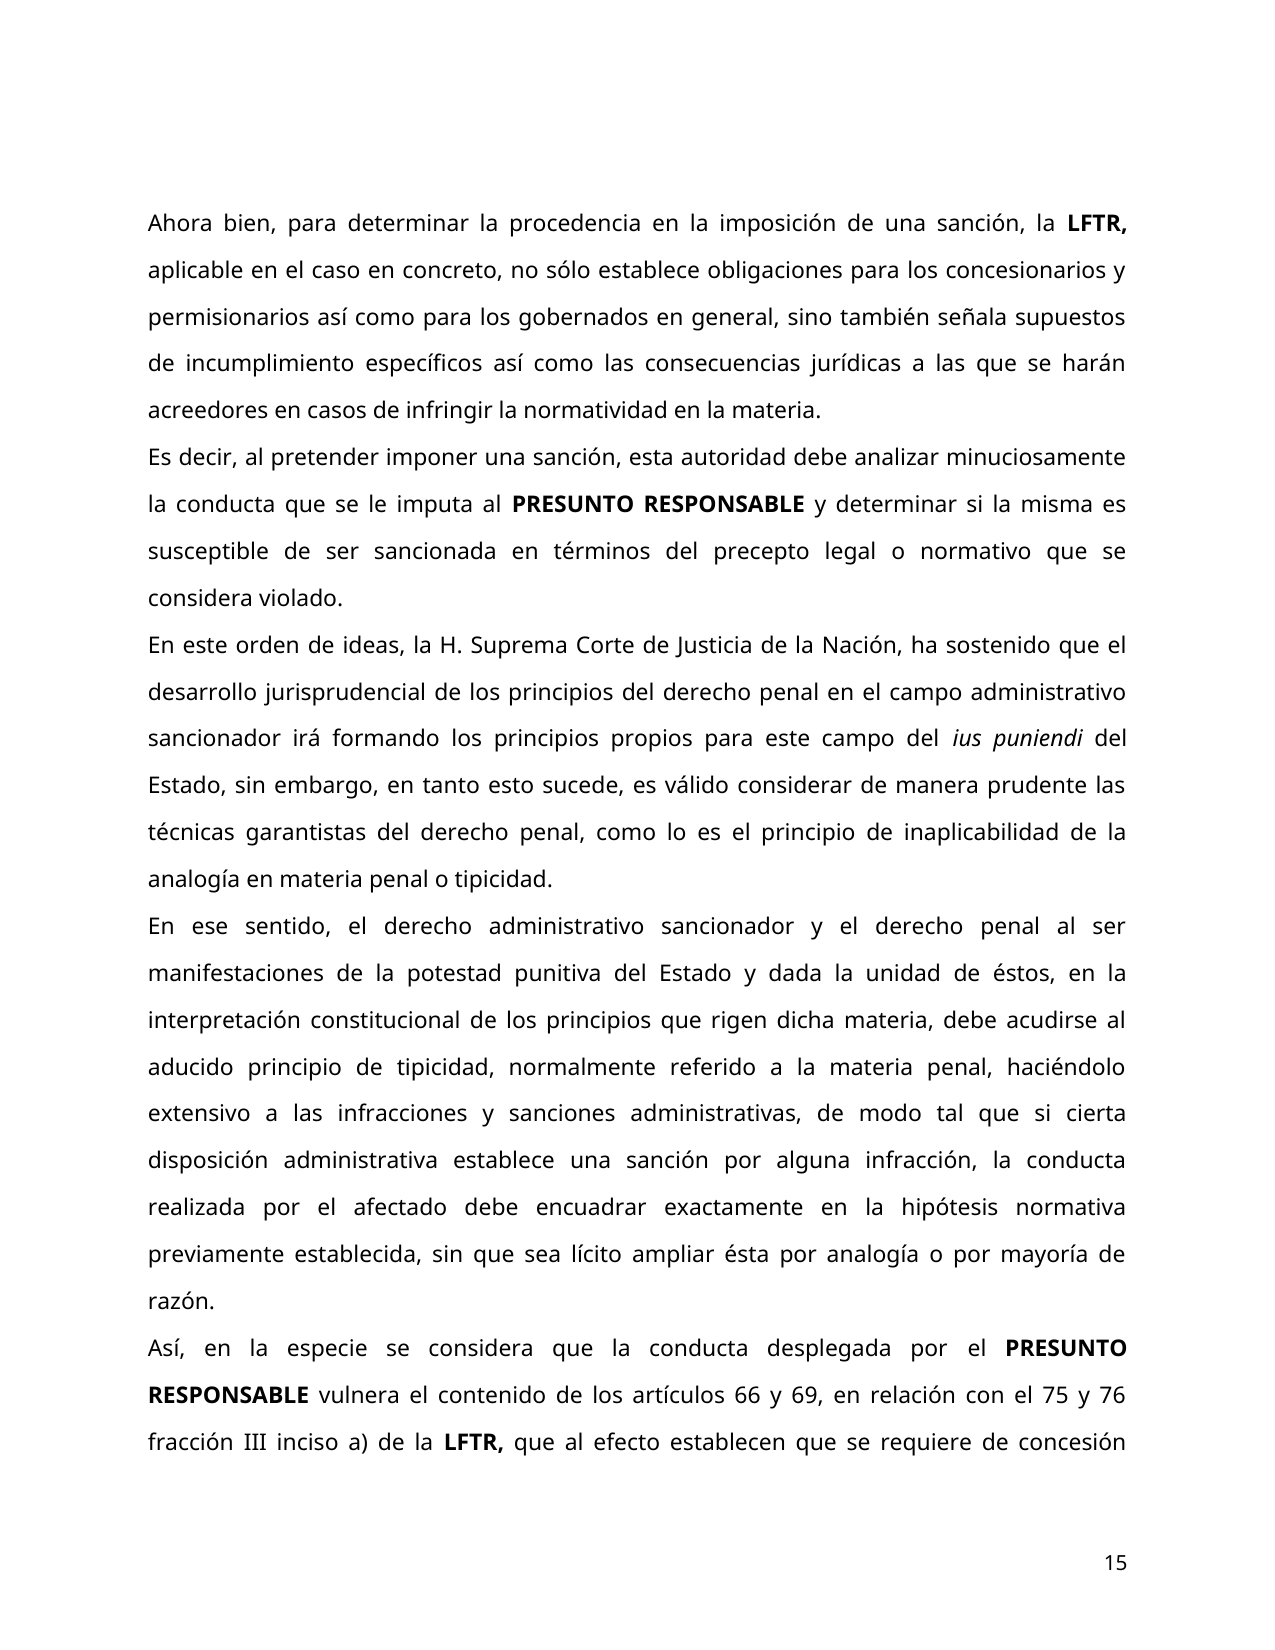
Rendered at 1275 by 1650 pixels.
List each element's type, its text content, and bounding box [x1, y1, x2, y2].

text En este orden de ideas, la H. Suprema Corte de Justicia de la Nación, ha sostenido que el desarrollo jurisprudencial de los principios del derecho penal en el campo administrativo sancionador irá formando los principios propios para este campo del ius puniendi del Estado, sin embargo, en tanto esto sucede, es válido considerar de manera prudente las técnicas garantistas del derecho penal, como lo es el principio de inaplicabilidad de la analogía en materia penal o tipicidad. [148, 629, 1127, 894]
text Es decir, al pretender imponer una sanción, esta autoridad debe analizar minuciosamente la conducta que se le imputa al PRESUNTO RESPONSABLE y determinar si la misma es susceptible de ser sancionada en términos del precepto legal o normativo que se considera violado. [148, 441, 1127, 613]
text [148, 1332, 1127, 1457]
text En ese sentido, el derecho administrativo sancionador y el derecho penal al ser manifestaciones de la potestad punitiva del Estado y dada la unidad de éstos, en la interpretación constitucional de los principios que rigen dicha materia, debe acudirse al aducido principio de tipicidad, normalmente referido a la materia penal, haciéndolo extensivo a las infracciones y sanciones administrativas, de modo tal que si cierta disposición administrativa establece una sanción por alguna infracción, la conducta realizada por el afectado debe encuadrar exactamente en la hipótesis normativa previamente establecida, sin que sea lícito ampliar ésta por analogía o por mayoría de razón. [148, 910, 1127, 1316]
text Ahora bien, para determinar la procedencia en la imposición de una sanción, la LFTR, aplicable en el caso en concreto, no sólo establece obligaciones para los concesionarios y permisionarios así como para los gobernados en general, sino también señala supuestos de incumplimiento específicos así como las consecuencias jurídicas a las que se harán acreedores en casos de infringir la normatividad en la materia. [148, 207, 1127, 426]
